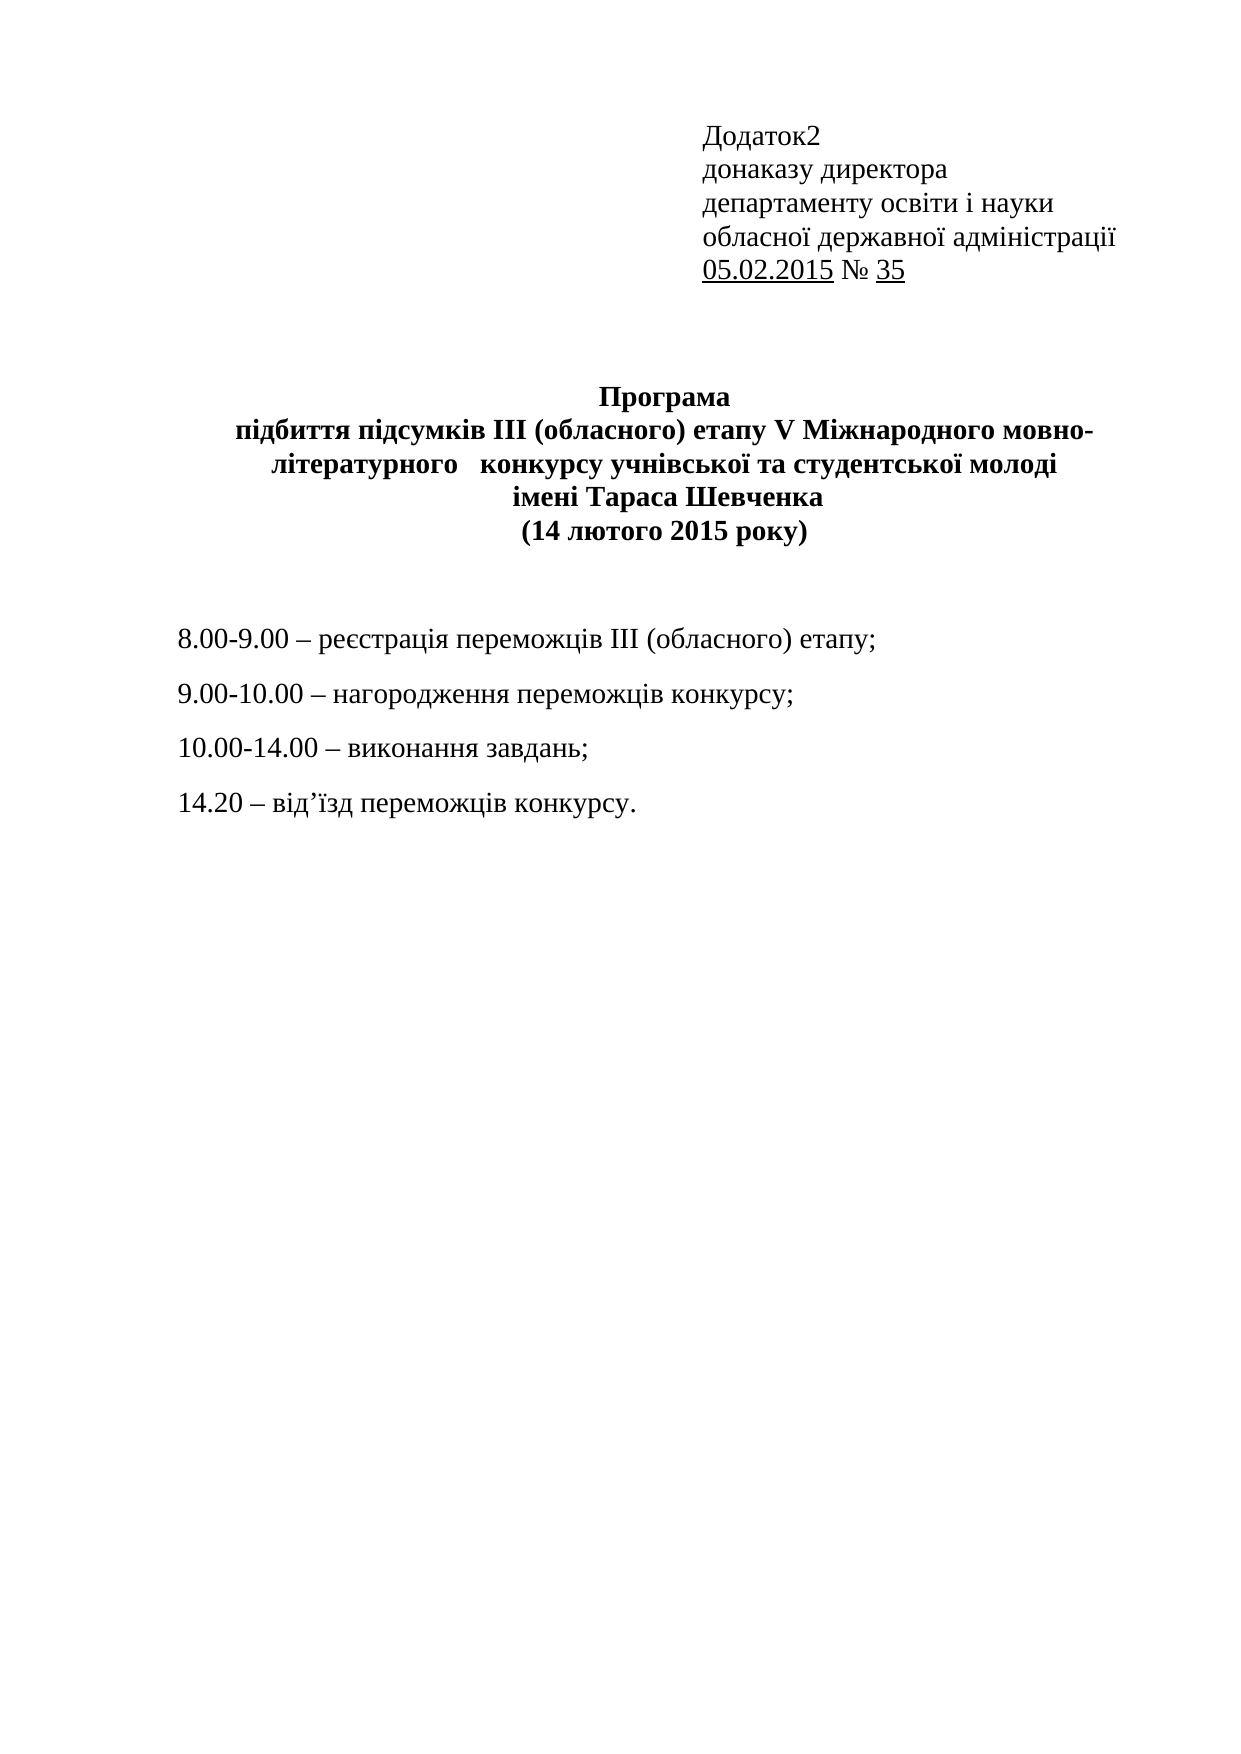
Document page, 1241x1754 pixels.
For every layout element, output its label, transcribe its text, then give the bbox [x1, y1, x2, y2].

text 8.00-9.00 – реєстрація переможців ІІІ (обласного) етапу; [177, 622, 1152, 655]
text 05.02.2015 № 35 [702, 252, 1152, 286]
text Додаток2 [702, 118, 1152, 152]
text Програма [177, 379, 1152, 412]
text донаказу директора [177, 152, 1179, 185]
text обласної державної адміністрації [590, 219, 1179, 252]
text 10.00-14.00 – виконання завдань; [177, 730, 1152, 764]
text підбиття підсумків ІІІ (обласного) етапу V Міжнародного мовно-літературного конкурсу учнівської та студентської молоді [177, 412, 1152, 479]
text 9.00-10.00 – нагородження переможців конкурсу; [177, 676, 1152, 709]
text (14 лютого 2015 року) [177, 513, 1152, 546]
text 14.20 – від’їзд переможців конкурсу. [177, 785, 1152, 818]
text департаменту освіти і науки [590, 185, 1179, 219]
text імені Тараса Шевченка [177, 479, 1152, 513]
